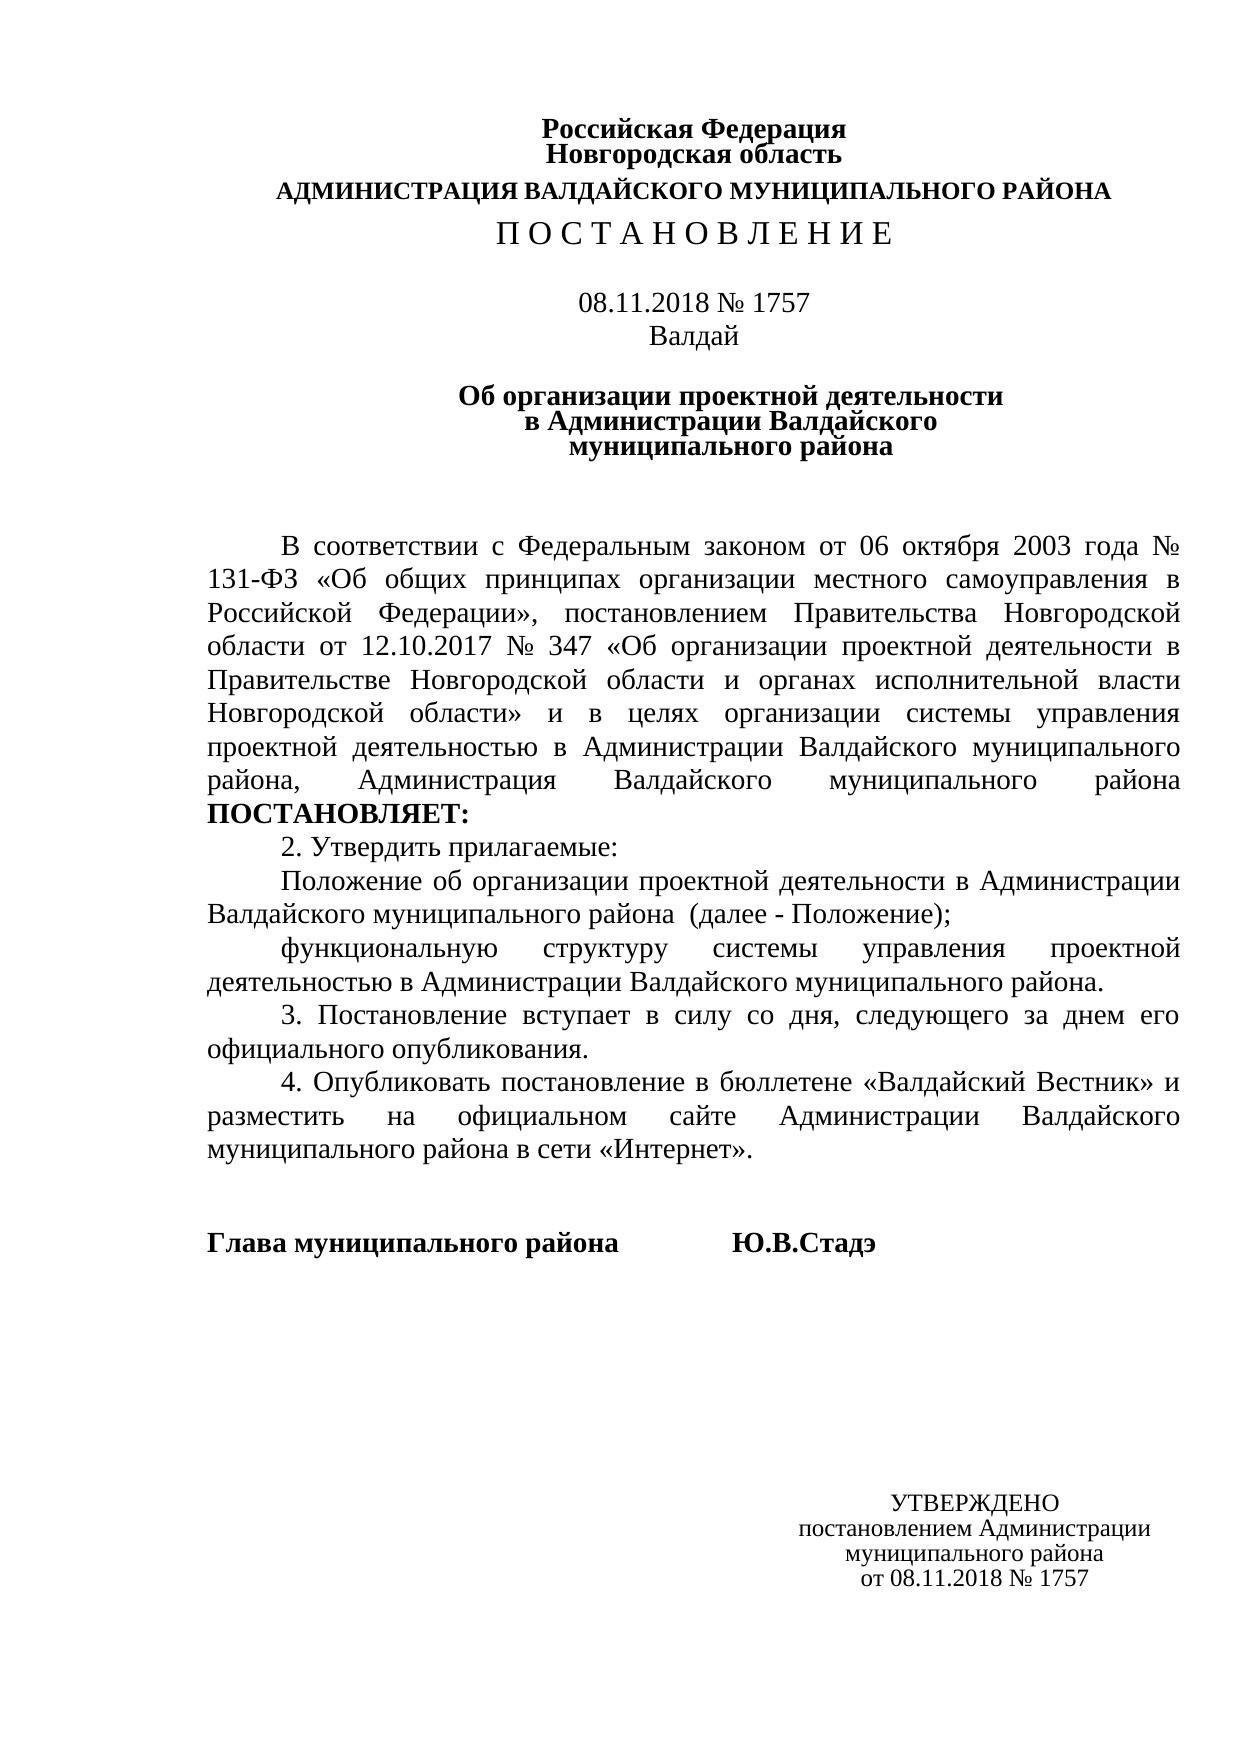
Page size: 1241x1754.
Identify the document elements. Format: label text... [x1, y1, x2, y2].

text 4. Опубликовать постановление в бюллетене «Валдайский Вестник» и разместить на официальном сайте Администрации Валдайского муниципального района в сети «Интернет». [207, 1064, 1181, 1165]
text Валдай [207, 318, 1181, 352]
subtitle П О С Т А Н О В Л Е Н И Е [207, 213, 1181, 252]
text постановлением Администрации [768, 1517, 1181, 1542]
subtitle АДМИНИСТРАЦИЯ ВАЛДАЙСКОГО МУНИЦИПАЛЬНОГО РАЙОНА [207, 176, 1181, 205]
text 3. Постановление вступает в силу со дня, следующего за днем его официального опубликования. [207, 997, 1181, 1064]
text Положение об организации проектной деятельности в Администрации Валдайского муниципального района (далее - Положение); [207, 863, 1181, 930]
text Российская Федерация [207, 118, 1181, 143]
subtitle Новгородская область [207, 143, 1181, 168]
text 08.11.2018 № 1757 [207, 285, 1181, 318]
title в Администрации Валдайского [207, 411, 1181, 436]
text УТВЕРЖДЕНО [768, 1492, 1181, 1517]
text Глава муниципального района Ю.В.Стадэ [207, 1232, 1181, 1257]
title Об организации проектной деятельности [207, 386, 1181, 411]
title В соответствии с Федеральным законом от 06 октября 2003 года № 131-ФЗ «Об общих принципах организации местного самоуправления в Российской Федерации», постановлением Правительства Новгородской области от 12.10.2017 № 347 «Об организации проектной деятельности в Правительстве Новгородской области и органах исполнительной власти Новгородской области» и в целях организации системы управления проектной деятельностью в Администрации Валдайского муниципального района, Администрация Валдайского муниципального района ПОСТАНОВЛЯЕТ: [207, 528, 1181, 829]
text функциональную структуру системы управления проектной деятельностью в Администрации Валдайского муниципального района. [207, 930, 1181, 997]
text от 08.11.2018 № 1757 [768, 1567, 1181, 1592]
title муниципального района [207, 436, 1181, 461]
text 2. Утвердить прилагаемые: [207, 829, 1181, 863]
text муниципального района [768, 1542, 1181, 1567]
